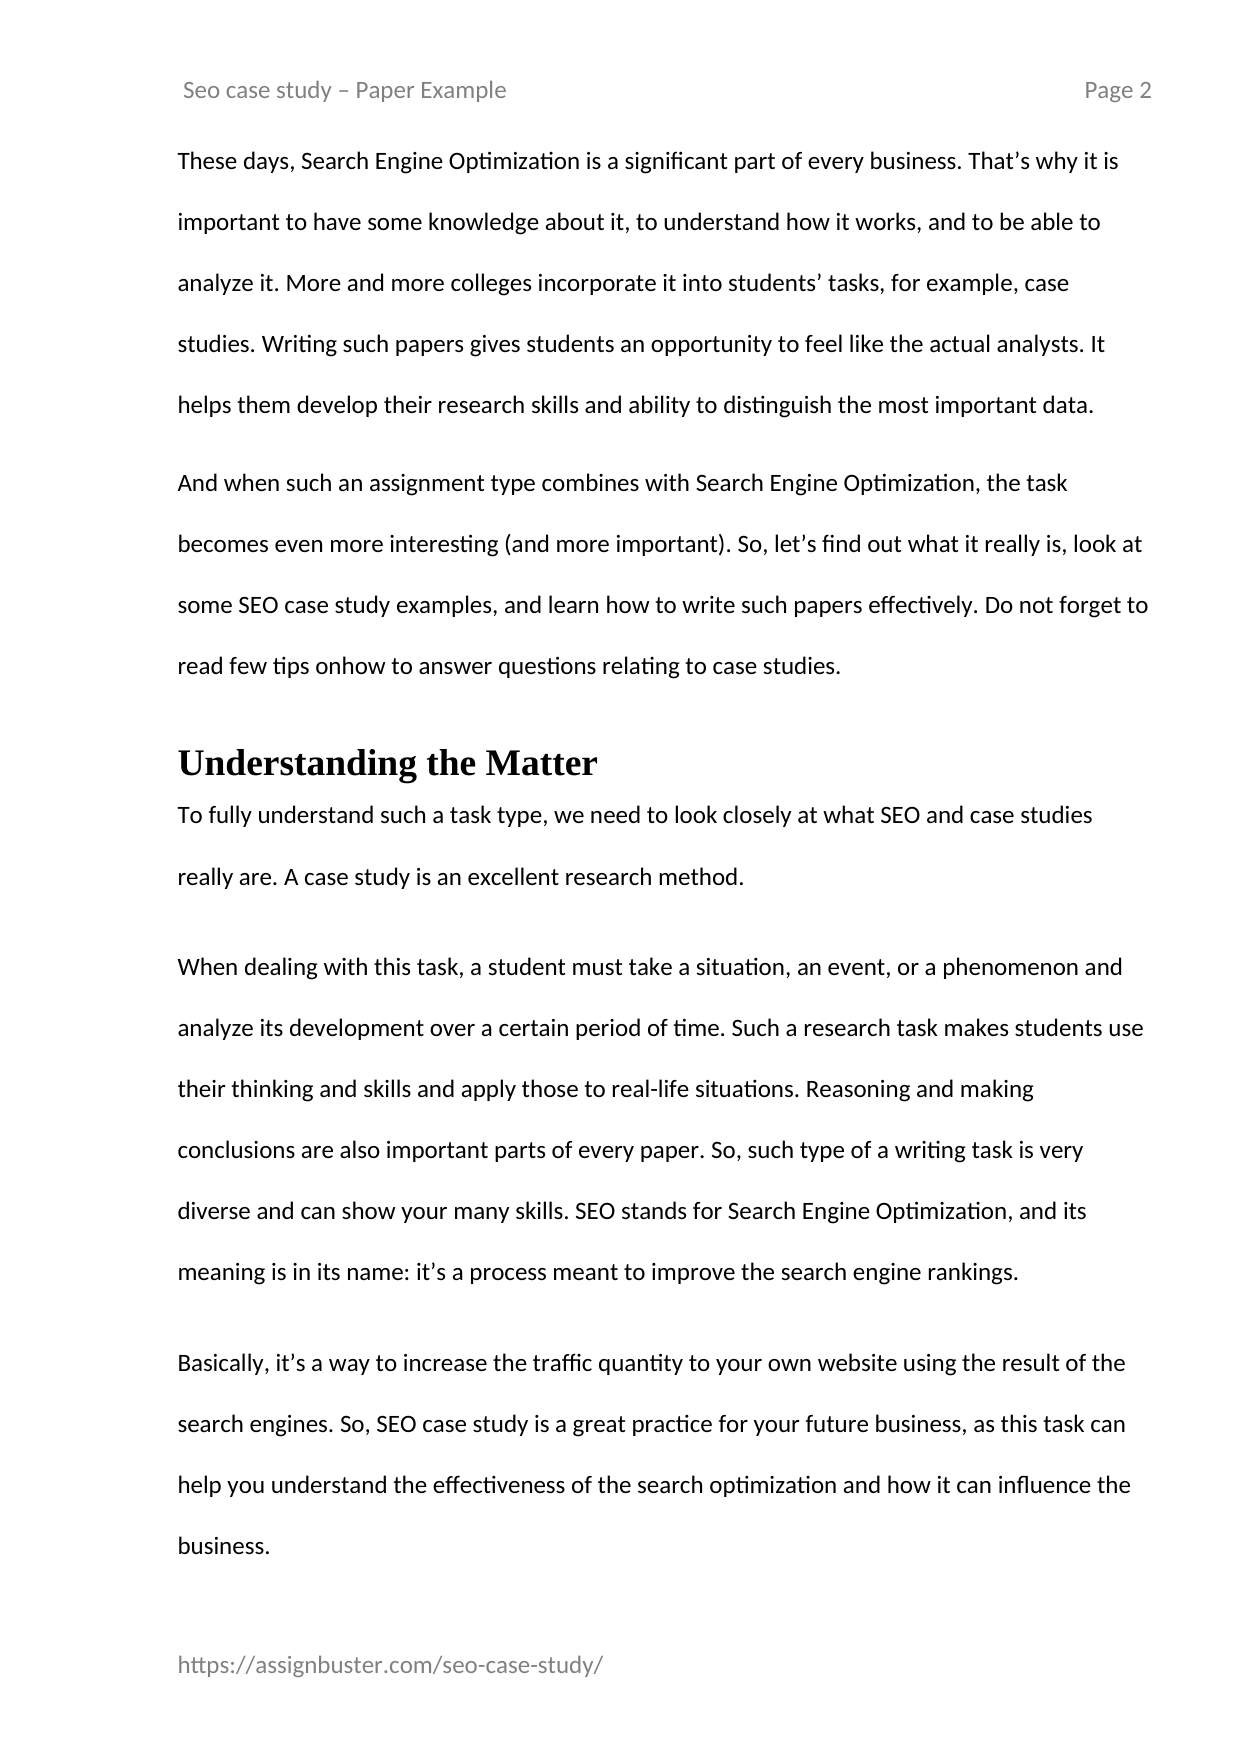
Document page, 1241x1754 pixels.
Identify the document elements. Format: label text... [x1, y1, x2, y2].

text These days, Search Engine Optimization is a significant part of every business. That’s why it is important to have some knowledge about it, to understand how it works, and to be able to analyze it. More and more colleges incorporate it into students’ tasks, for example, case studies. Writing such papers gives students an opportunity to feel like the actual analysts. It helps them develop their research skills and ability to distinguish the most important data. [177, 145, 1152, 420]
text Basically, it’s a way to increase the traffic quantity to your own website using the result of the search engines. So, SEO case study is a great practice for your future business, as this task can help you understand the effectiveness of the search optimization and how it can influence the business. [177, 1347, 1152, 1561]
subtitle Understanding the Matter [177, 741, 1152, 784]
text And when such an assignment type combines with Search Engine Optimization, the task becomes even more interesting (and more important). So, let’s find out what it really is, look at some SEO case study examples, and learn how to write such papers effectively. Do not forget to read few tips onhow to answer questions relating to case studies. [177, 467, 1152, 681]
text To fully understand such a task type, we need to look closely at what SEO and case studies really are. A case study is an excellent research method. [177, 799, 1152, 891]
text When dealing with this task, a student must take a situation, an event, or a phenomenon and analyze its development over a certain period of time. Such a research task makes students use their thinking and skills and apply those to real-life situations. Reasoning and making conclusions are also important parts of every paper. So, such type of a writing task is very diverse and can show your many skills. SEO stands for Search Engine Optimization, and its meaning is in its name: it’s a process meant to improve the search engine rankings. [177, 951, 1152, 1287]
